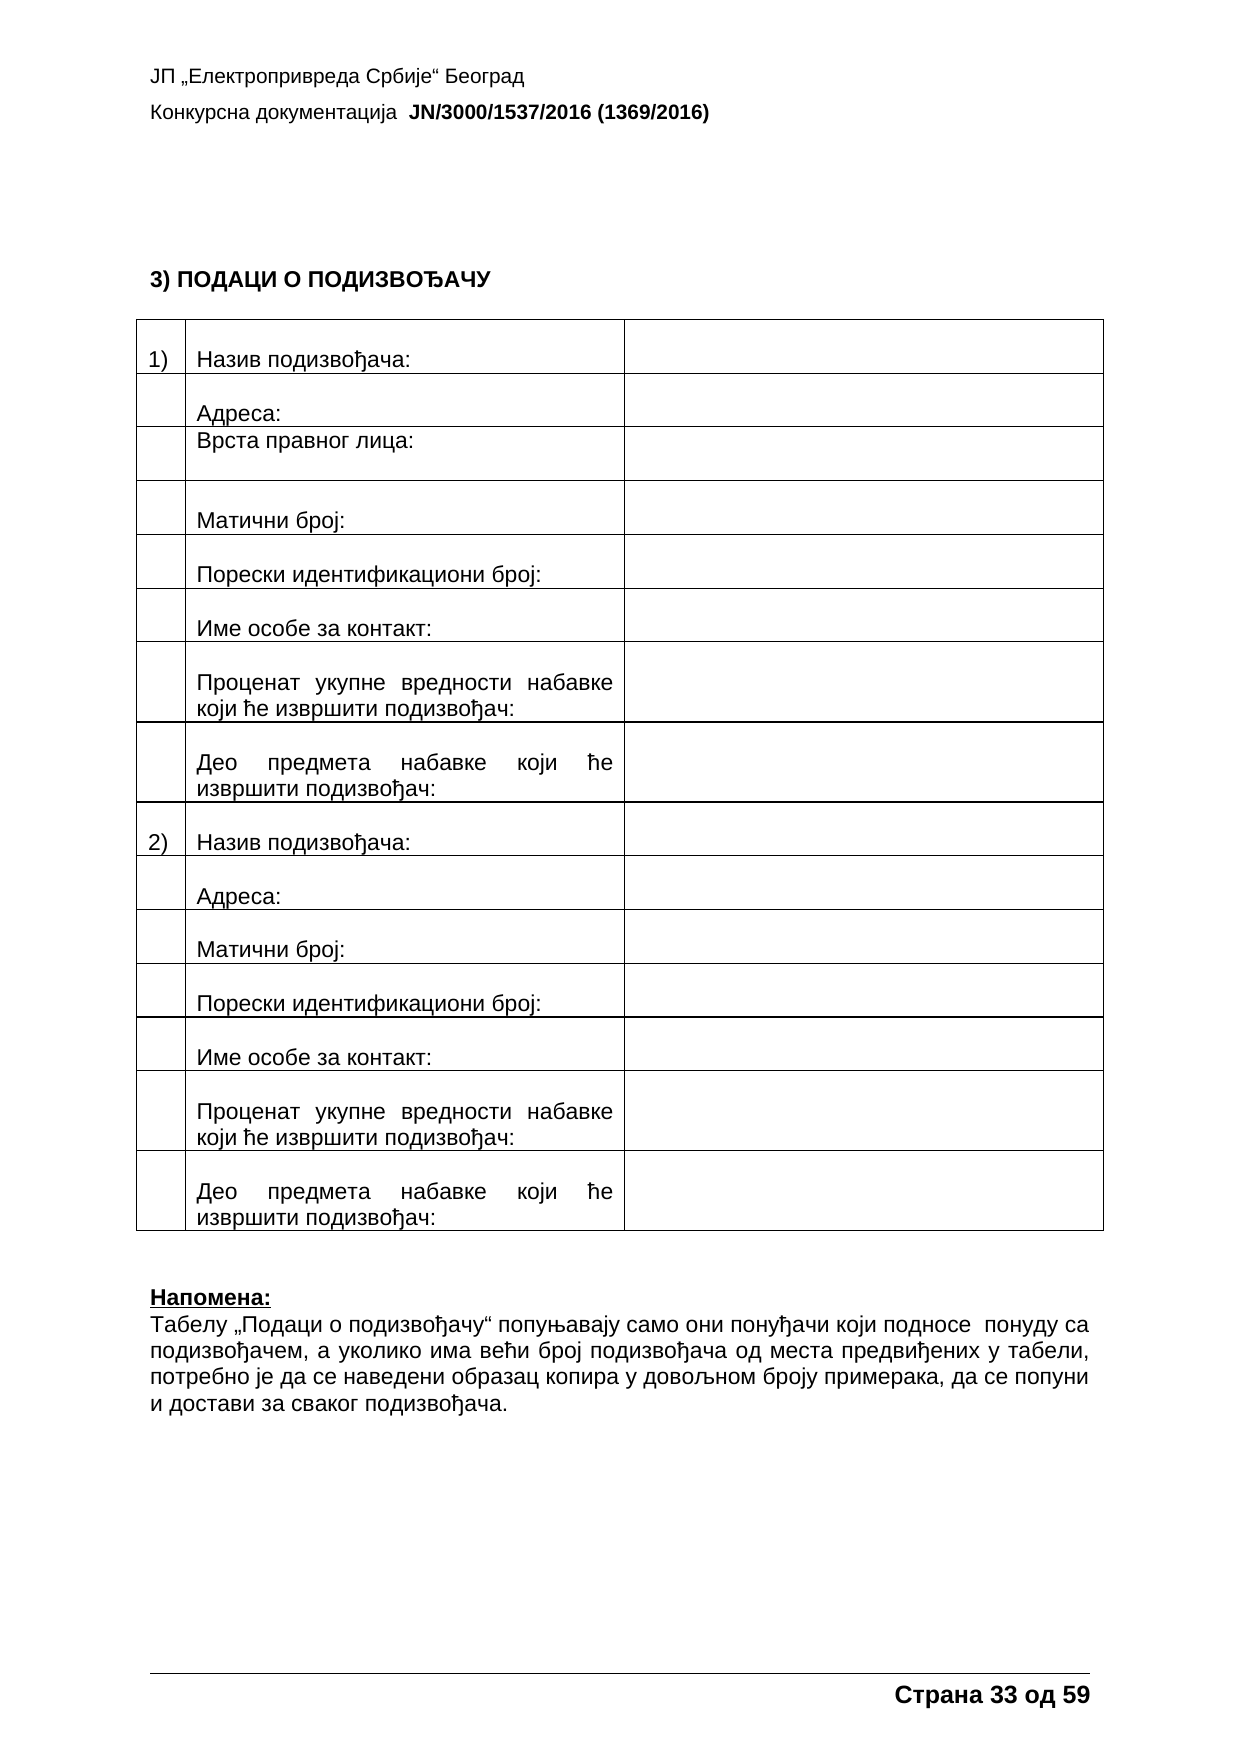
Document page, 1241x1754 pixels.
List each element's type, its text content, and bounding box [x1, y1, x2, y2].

table_cell [137, 856, 185, 909]
table_cell [137, 1071, 185, 1150]
table_cell [137, 910, 185, 963]
table_cell [625, 964, 1103, 1016]
table_cell [625, 910, 1103, 963]
table_cell Адреса: [186, 856, 624, 909]
table_cell [625, 374, 1103, 426]
table_cell 2) [137, 803, 185, 855]
table_cell [137, 642, 185, 721]
table_cell [137, 1018, 185, 1070]
table_cell Проценат укупне вредности набавке који ће извршити подизвођач: [186, 1071, 624, 1150]
table_cell Врста правног лица: [186, 427, 624, 480]
table_cell [625, 1018, 1103, 1070]
text Напомена: [150, 1284, 1090, 1311]
table_cell [625, 1151, 1103, 1230]
table_cell [625, 1071, 1103, 1150]
table_cell [625, 589, 1103, 641]
table_cell Адреса: [186, 374, 624, 426]
table_cell [137, 723, 185, 801]
table_cell [625, 803, 1103, 855]
table_cell Порески идентификациони број: [186, 535, 624, 587]
table_cell [625, 856, 1103, 909]
text Табелу „Подаци о подизвођачу“ попуњавају само они понуђачи који подносе понуду са подизвођачем, а уколико има већи број подизвођача од места предвиђених у табели, потребно је да се наведени образац копира у довољном броју примерака, да се попуни и достави за сваког подизвођача. [150, 1311, 1090, 1416]
table_cell Порески идентификациони број: [186, 964, 624, 1016]
table_header 1) [137, 320, 185, 372]
table_cell Име особе за контакт: [186, 1018, 624, 1070]
table_cell [625, 535, 1103, 587]
table_cell [625, 642, 1103, 721]
table_cell Део предмета набавке који ће извршити подизвођач: [186, 723, 624, 801]
table_cell [625, 481, 1103, 534]
table_header [625, 320, 1103, 372]
table_cell Део предмета набавке који ће извршити подизвођач: [186, 1151, 624, 1230]
text 3) ПОДАЦИ О ПОДИЗВОЂАЧУ [150, 266, 1090, 292]
table_cell [137, 964, 185, 1016]
table_cell Име особе за контакт: [186, 589, 624, 641]
table_cell [137, 481, 185, 534]
table_cell [137, 427, 185, 480]
table_cell [137, 535, 185, 587]
table_header Назив подизвођача: [186, 320, 624, 372]
table_cell [137, 1151, 185, 1230]
table_cell Проценат укупне вредности набавке који ће извршити подизвођач: [186, 642, 624, 721]
table_cell [625, 427, 1103, 480]
table_cell [137, 374, 185, 426]
table_cell [137, 589, 185, 641]
table_cell Матични број: [186, 481, 624, 534]
table_cell [625, 723, 1103, 801]
table_cell Матични број: [186, 910, 624, 963]
table_cell Назив подизвођача: [186, 803, 624, 855]
